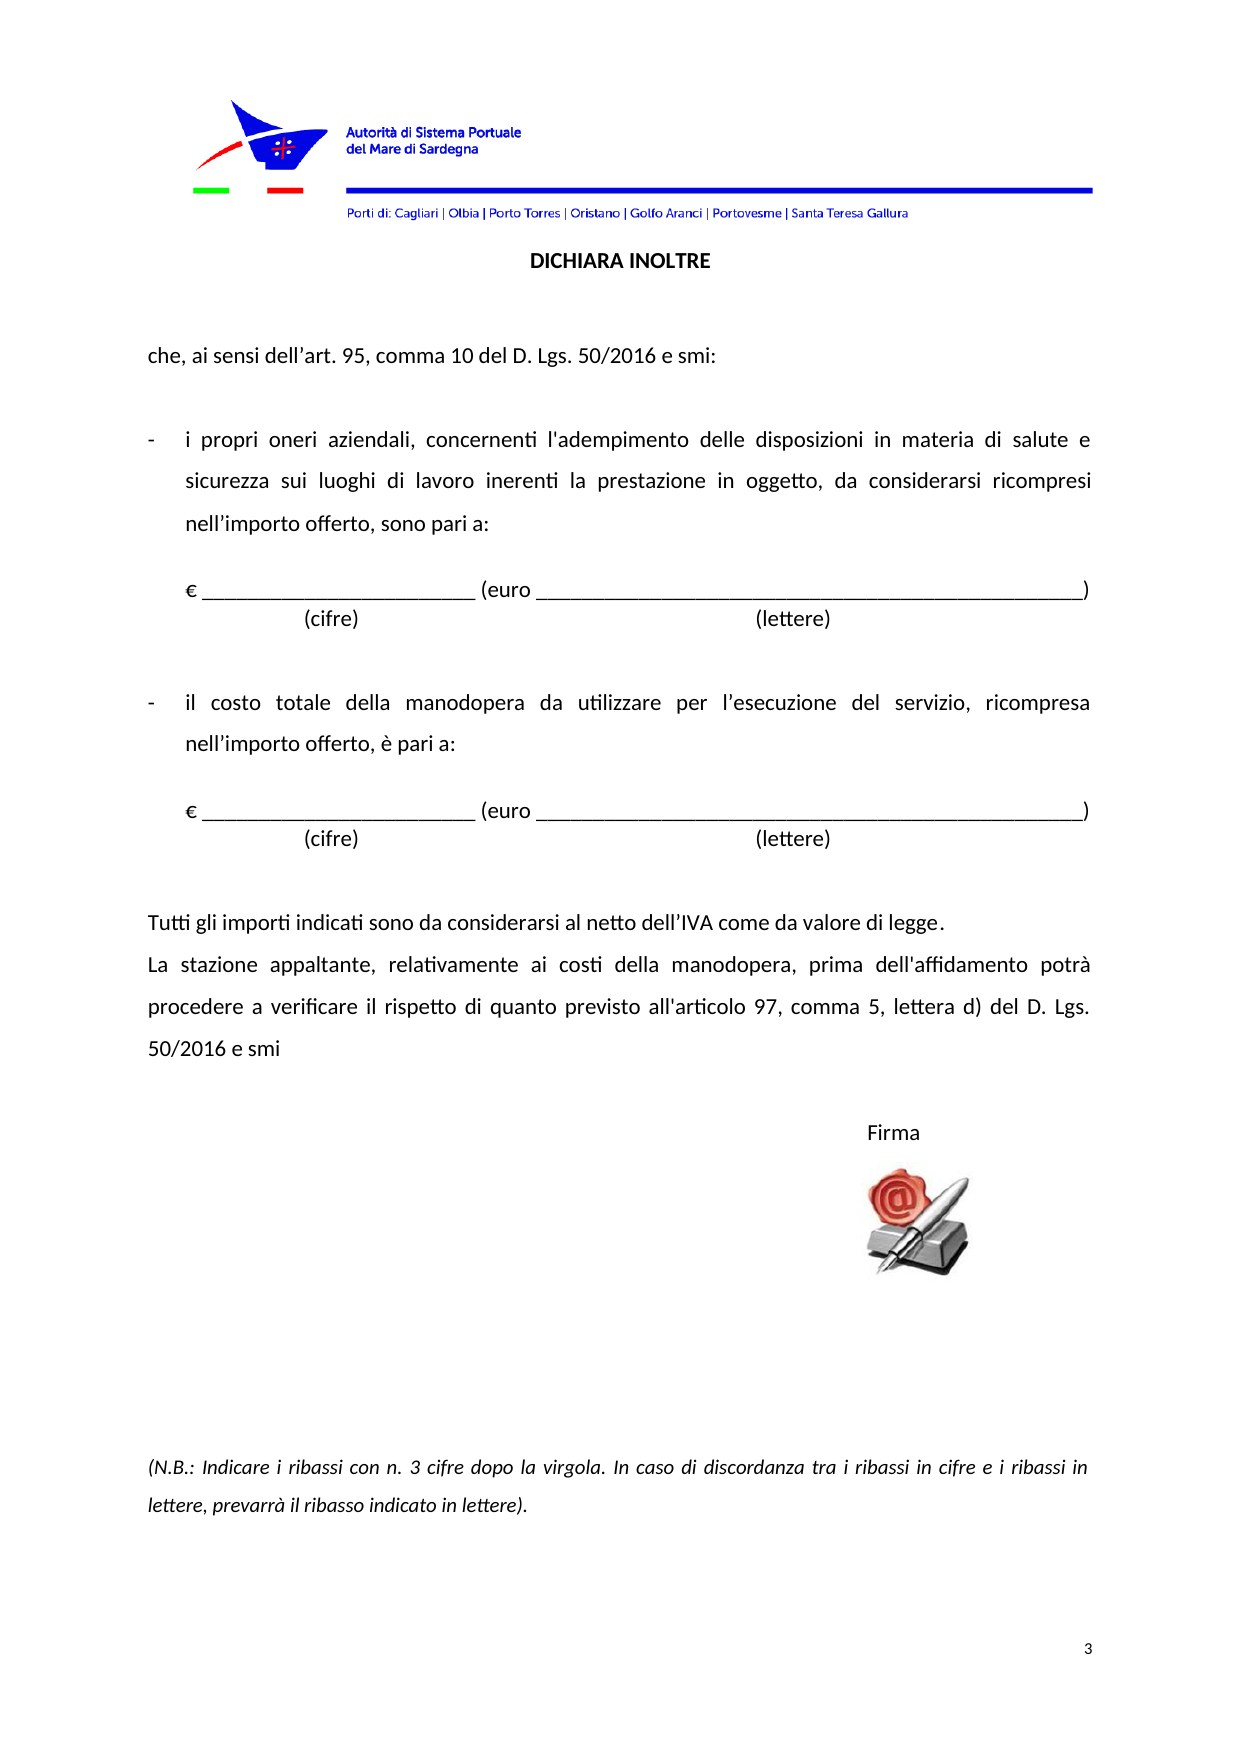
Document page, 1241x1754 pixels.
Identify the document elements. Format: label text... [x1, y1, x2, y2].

text DICHIARA INOLTRE [148, 246, 1092, 274]
text che, ai sensi dell’art. 95, comma 10 del D. Lgs. 50/2016 e smi: [148, 341, 1092, 369]
text € ________________________ (euro ________________________________________________) [185, 576, 1092, 604]
list il costo totale della manodopera da utilizzare per l’esecuzione del servizio, ricompresa nell’importo offerto, è pari a: [148, 688, 1092, 758]
text (cifre) (lettere) [185, 604, 1092, 632]
list i propri oneri aziendali, concernenti l'adempimento delle disposizioni in materia di salute e sicurezza sui luoghi di lavoro inerenti la prestazione in oggetto, da considerarsi ricompresi nell’importo offerto, sono pari a: [148, 425, 1092, 537]
picture [147, 75, 1093, 233]
text Tutti gli importi indicati sono da considerarsi al netto dell’IVA come da valore di legge. [148, 908, 1092, 937]
text Firma [738, 1118, 1092, 1146]
text La stazione appaltante, relativamente ai costi della manodopera, prima dell'affidamento potrà procedere a verificare il rispetto di quanto previsto all'articolo 97, comma 5, lettera d) del D. Lgs. 50/2016 e smi [148, 951, 1092, 1062]
text € ________________________ (euro ________________________________________________) [185, 797, 1092, 824]
text (cifre) (lettere) [185, 824, 1092, 853]
text (N.B.: Indicare i ribassi con n. 3 cifre dopo la virgola. In caso di discordanza tra i ribassi in cifre e i ribassi in lettere, prevarrà il ribasso indicato in lettere). [148, 1454, 1092, 1518]
picture [828, 1162, 1002, 1284]
